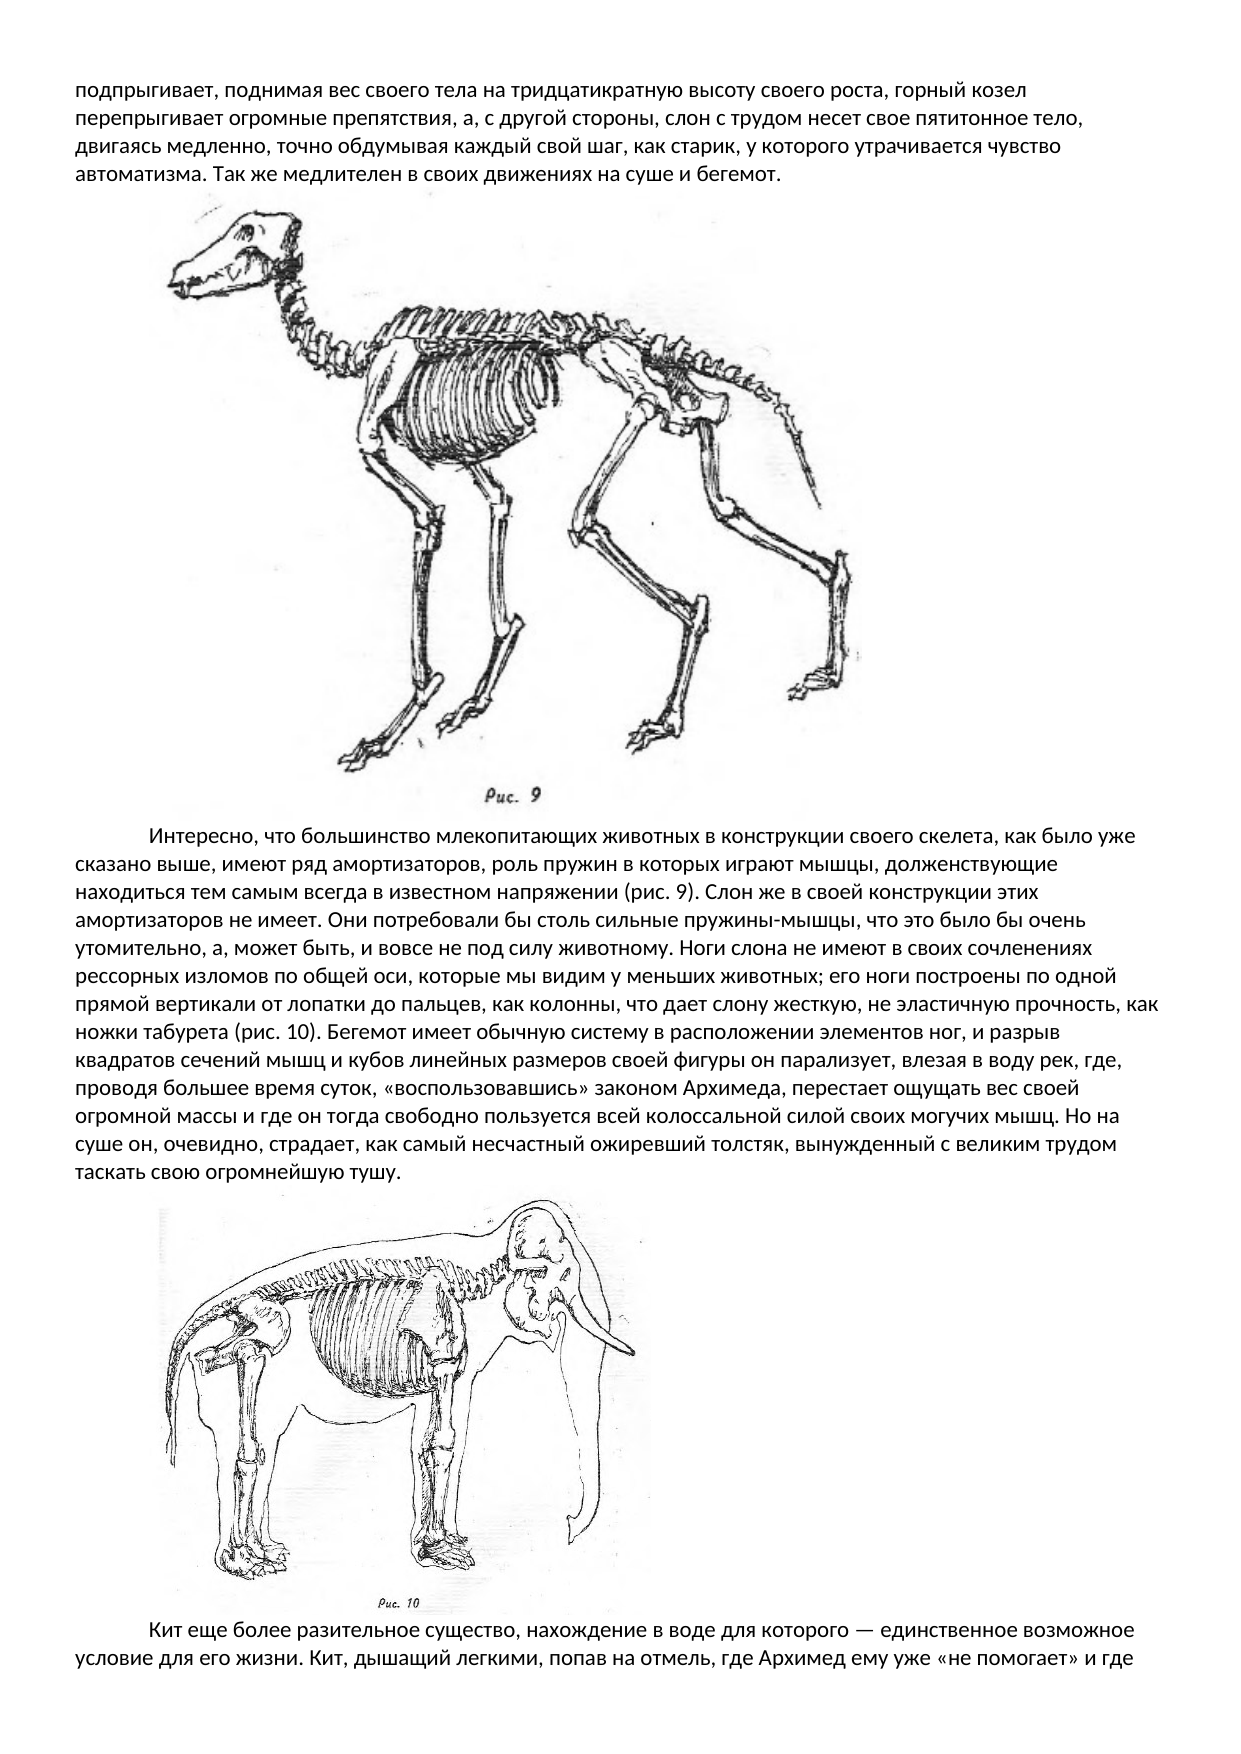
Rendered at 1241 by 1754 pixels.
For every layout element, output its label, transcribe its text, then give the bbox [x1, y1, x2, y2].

picture [148, 1185, 651, 1615]
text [75, 1615, 1165, 1671]
text Интересно, что большинство млекопитающих животных в конструкции своего скелета, как было уже сказано выше, имеют ряд амортизаторов, роль пружин в которых играют мышцы, долженствующие находиться тем самым всегда в известном напряжении (рис. 9). Слон же в своей конструкции этих амортизаторов не имеет. Они потребовали бы столь сильные пружины-мышцы, что это было бы очень утомительно, а, может быть, и вовсе не под силу животному. Ноги слона не имеют в своих сочленениях рессорных изломов по общей оси, которые мы видим у меньших животных; его ноги построены по одной прямой вертикали от лопатки до пальцев, как колонны, что дает слону жесткую, не эластичную прочность, как ножки табурета (рис. 10). Бегемот имеет обычную систему в расположении элементов ног, и разрыв квадратов сечений мышц и кубов линейных размеров своей фигуры он парализует, влезая в воду рек, где, проводя большее время суток, «воспользовавшись» законом Архимеда, перестает ощущать вес своей огромной массы и где он тогда свободно пользуется всей колоссальной силой своих могучих мышц. Но на суше он, очевидно, страдает, как самый несчастный ожиревший толстяк, вынужденный с великим трудом таскать свою огромнейшую тушу. [75, 821, 1165, 1185]
picture [148, 187, 862, 821]
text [75, 75, 1165, 187]
